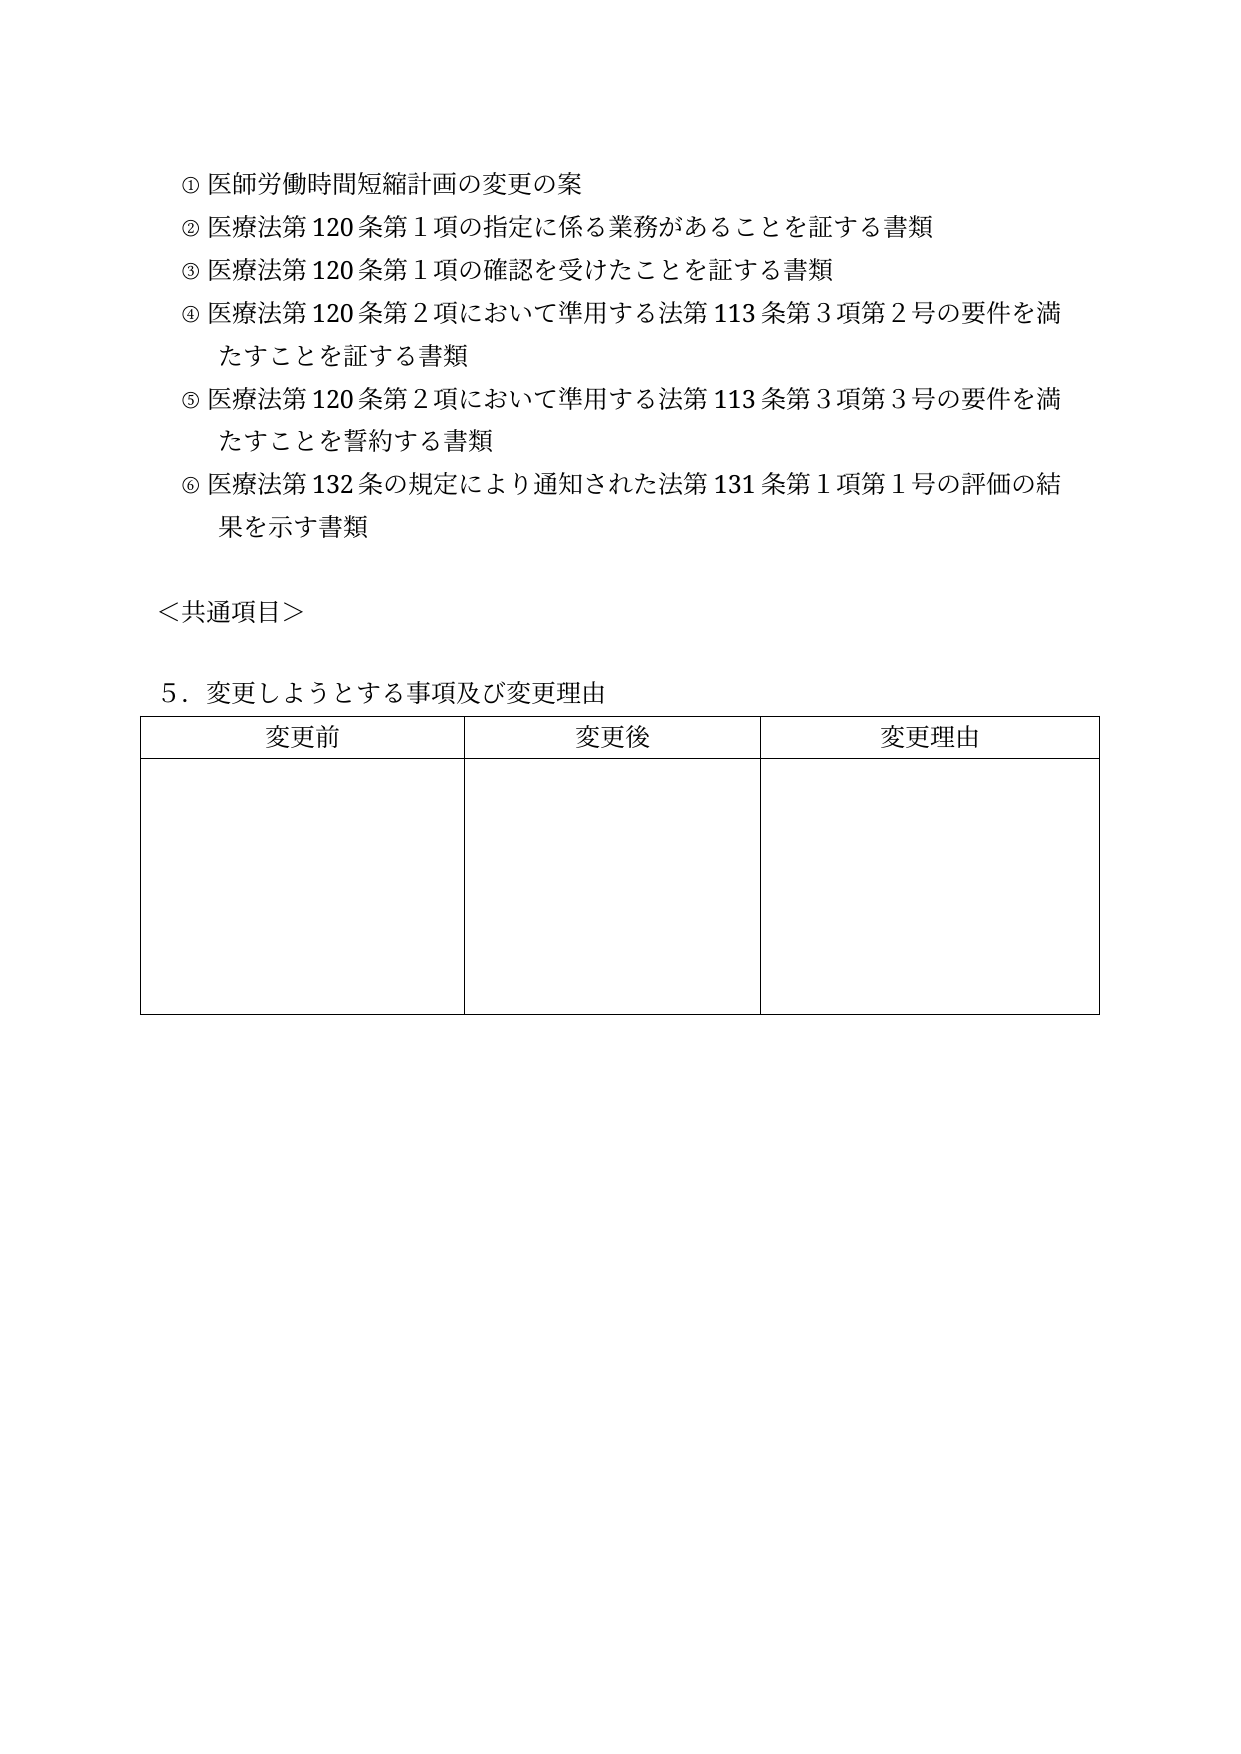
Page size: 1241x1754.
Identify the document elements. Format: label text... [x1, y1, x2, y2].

text たすことを証する書類 [156, 336, 1128, 373]
text ④ 医療法第120条第２項において準用する法第113条第３項第２号の要件を満 [156, 293, 1128, 330]
table_cell [141, 759, 464, 1013]
table_header 変更後 [465, 717, 760, 758]
text ⑤ 医療法第120条第２項において準用する法第113条第３項第３号の要件を満 [156, 378, 1128, 416]
table_cell [761, 759, 1099, 1013]
text ＜共通項目＞ [156, 592, 1128, 630]
table_header 変更理由 [761, 717, 1099, 758]
text 果を示す書類 [156, 507, 1128, 544]
text ⑥ 医療法第132条の規定により通知された法第131条第１項第１号の評価の結 [156, 464, 1128, 502]
text ③ 医療法第120条第１項の確認を受けたことを証する書類 [156, 250, 1128, 288]
text ① 医師労働時間短縮計画の変更の案 [156, 164, 1128, 202]
text ５．変更しようとする事項及び変更理由 [156, 673, 1128, 710]
table_cell [465, 759, 760, 1013]
table_header 変更前 [141, 717, 464, 758]
text ② 医療法第120条第１項の指定に係る業務があることを証する書類 [156, 207, 1128, 245]
text たすことを誓約する書類 [156, 421, 1128, 459]
